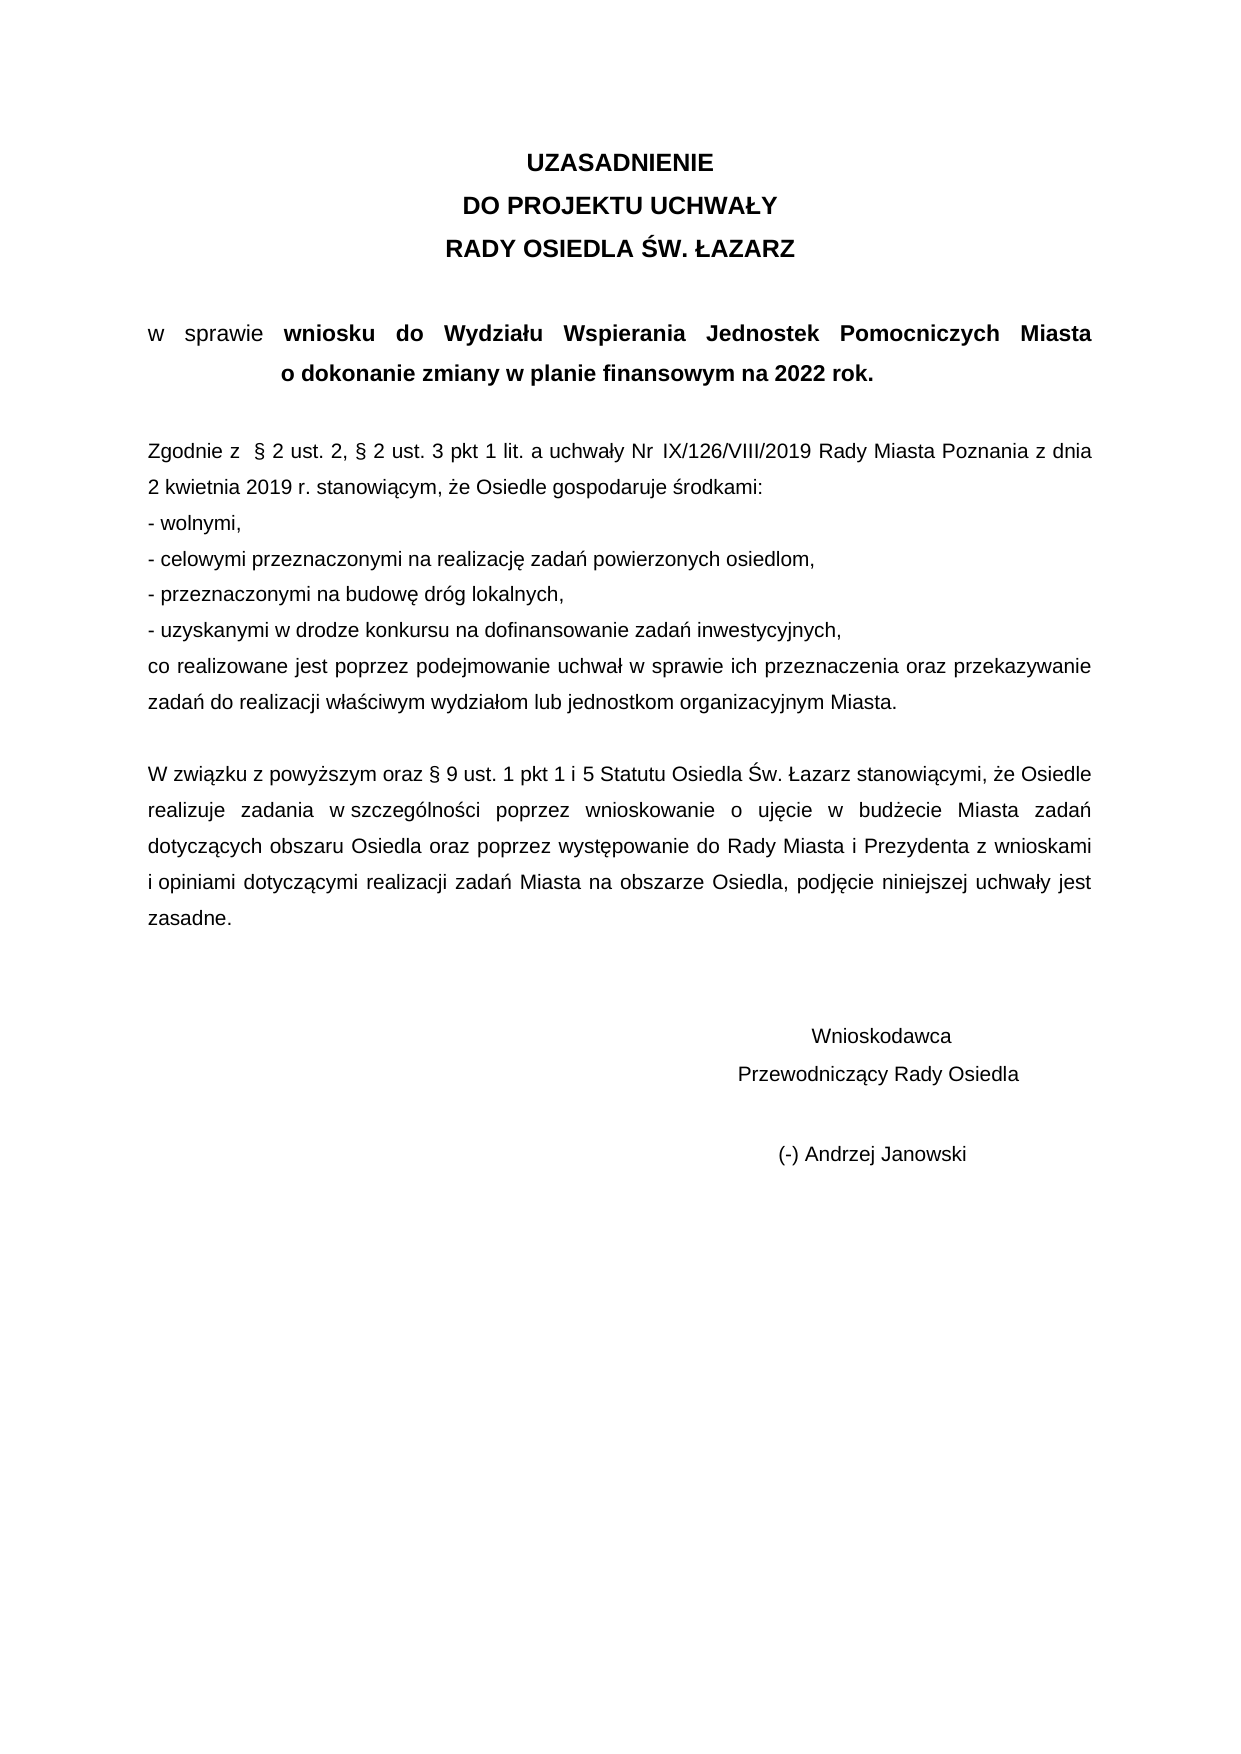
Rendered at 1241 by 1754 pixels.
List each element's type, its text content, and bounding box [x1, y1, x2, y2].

subtitle DO PROJEKTU UCHWAŁY [148, 191, 1093, 219]
text (-) Andrzej Janowski [738, 1141, 1093, 1165]
text RADY OSIEDLA ŚW. ŁAZARZ [148, 234, 1093, 263]
text - wolnymi, [148, 510, 1093, 534]
text - przeznaczonymi na budowę dróg lokalnych, [148, 582, 1093, 606]
text Przewodniczący Rady Osiedla [738, 1061, 1093, 1085]
text - uzyskanymi w drodze konkursu na dofinansowanie zadań inwestycyjnych, [148, 618, 1093, 642]
subtitle UZASADNIENIE [148, 148, 1093, 176]
text W związku z powyższym oraz § 9 ust. 1 pkt 1 i 5 Statutu Osiedla Św. Łazarz stanowiącymi, że Osiedle realizuje zadania w szczególności poprzez wnioskowanie o ujęcie w budżecie Miasta zadań dotyczących obszaru Osiedla oraz poprzez występowanie do Rady Miasta i Prezydenta z wnioskami i opiniami dotyczącymi realizacji zadań Miasta na obszarze Osiedla, podjęcie niniejszej uchwały jest zasadne. [148, 762, 1093, 930]
text Zgodnie z § 2 ust. 2, § 2 ust. 3 pkt 1 lit. a uchwały Nr IX/126/VIII/2019 Rady Miasta Poznania z dnia 2 kwietnia 2019 r. stanowiącym, że Osiedle gospodaruje środkami: [148, 438, 1093, 498]
text co realizowane jest poprzez podejmowanie uchwał w sprawie ich przeznaczenia oraz przekazywanie zadań do realizacji właściwym wydziałom lub jednostkom organizacyjnym Miasta. [148, 654, 1093, 714]
text w sprawie wniosku do Wydziału Wspierania Jednostek Pomocniczych Miasta o dokonanie zmiany w planie finansowym na 2022 rok. [148, 320, 1093, 386]
text - celowymi przeznaczonymi na realizację zadań powierzonych osiedlom, [148, 546, 1093, 570]
text Wnioskodawca [148, 1024, 1093, 1048]
